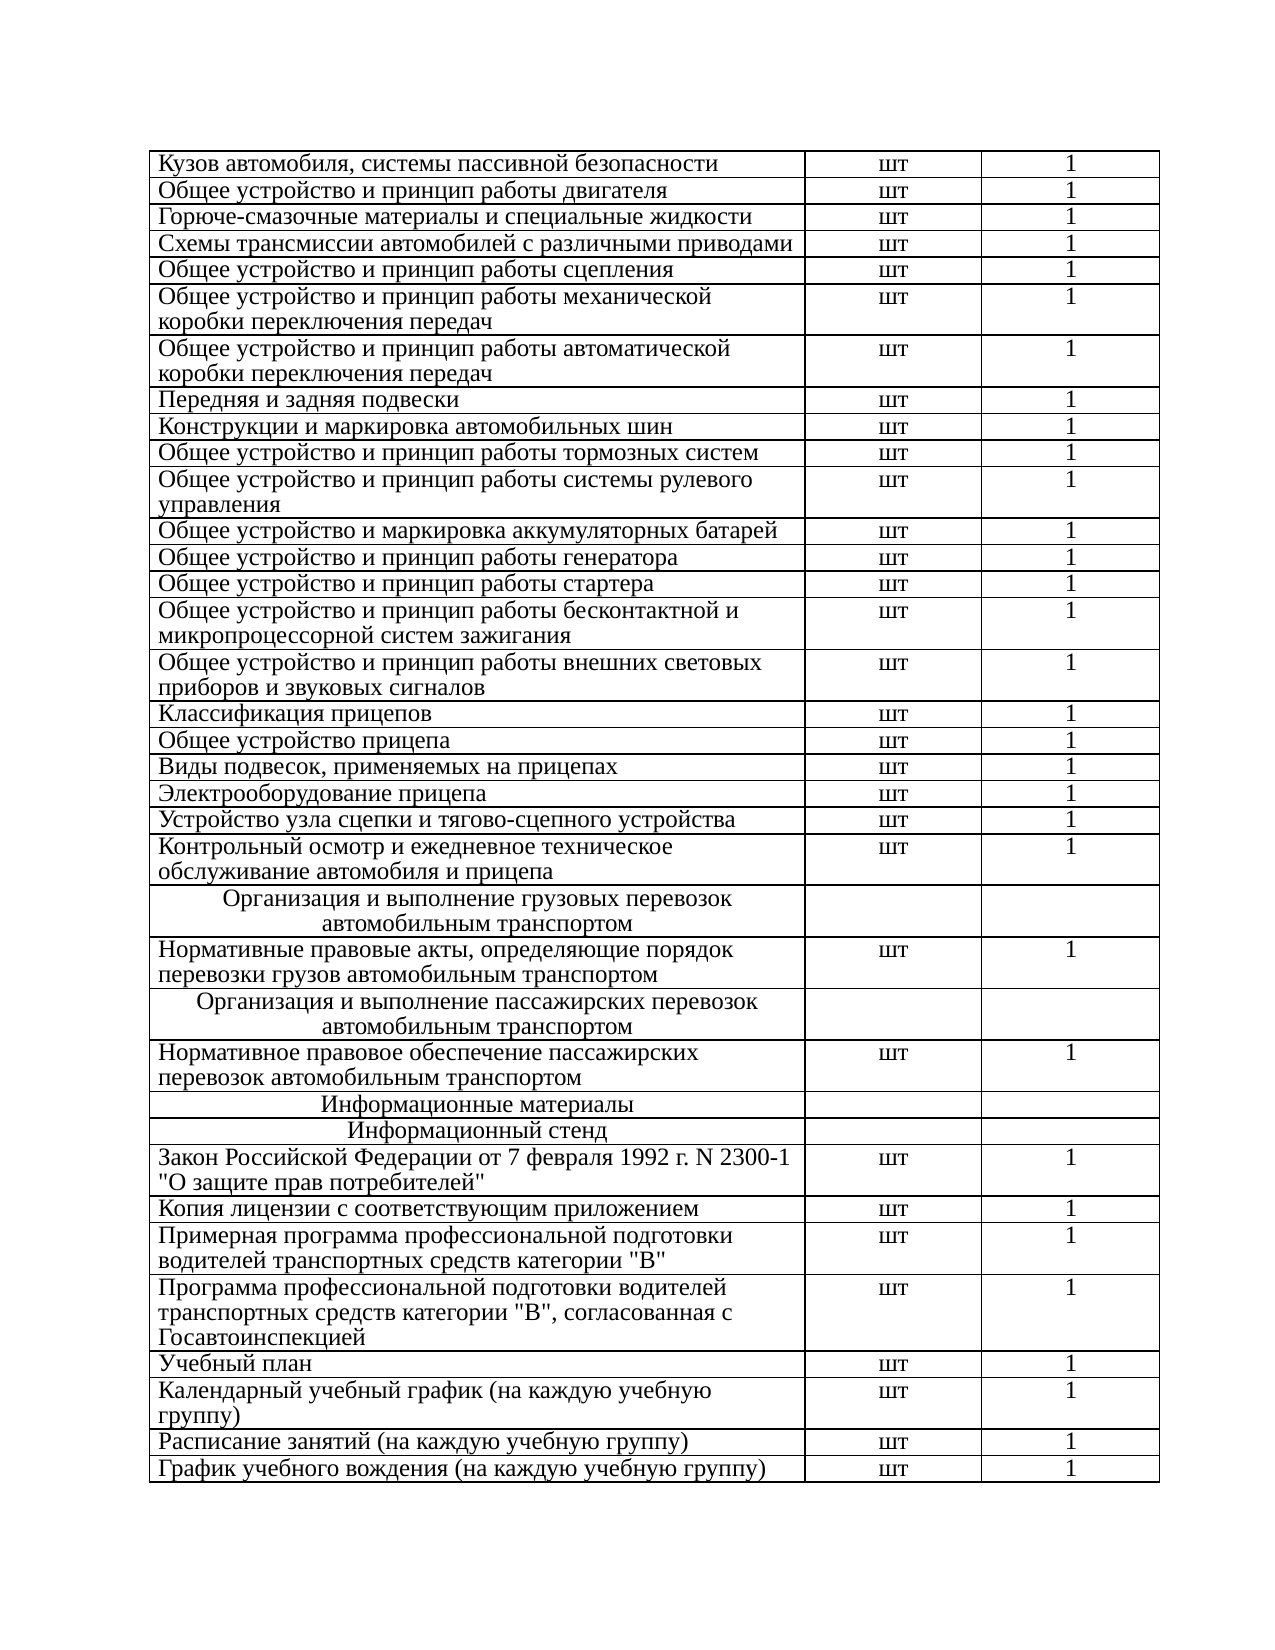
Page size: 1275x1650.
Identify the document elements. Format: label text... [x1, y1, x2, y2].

table_cell Устройство узла сцепки и тягово-сцепного устройства [150, 808, 804, 833]
table_cell Общее устройство и принцип работы сцепления [150, 258, 804, 283]
table_cell Общее устройство и принцип работы механической коробки переключения передач [150, 285, 804, 334]
table_cell шт [806, 178, 981, 203]
table_cell шт [806, 414, 981, 439]
table_cell График учебного вождения (на каждую учебную группу) [150, 1456, 804, 1481]
table_cell шт [806, 1223, 981, 1273]
table_cell 1 [982, 545, 1159, 570]
table_cell 1 [982, 1378, 1159, 1428]
table_cell 1 [982, 205, 1159, 230]
table_cell Нормативные правовые акты, определяющие порядок перевозки грузов автомобильным транспортом [150, 938, 804, 987]
table_cell шт [806, 388, 981, 412]
table_cell шт [806, 1145, 981, 1195]
table_cell шт [806, 285, 981, 334]
table_cell шт [806, 1378, 981, 1428]
table_cell Общее устройство и принцип работы внешних световых приборов и звуковых сигналов [150, 650, 804, 700]
table_cell 1 [982, 178, 1159, 203]
table_cell [982, 1092, 1159, 1117]
table_cell 1 [982, 1145, 1159, 1195]
table_cell 1 [982, 414, 1159, 439]
table_cell 1 [982, 467, 1159, 517]
table_cell Учебный план [150, 1352, 804, 1377]
table_cell 1 [982, 835, 1159, 884]
table_cell шт [806, 231, 981, 256]
table_cell Организация и выполнение грузовых перевозок автомобильным транспортом [150, 886, 804, 936]
table_cell 1 [982, 702, 1159, 727]
table_cell шт [806, 1275, 981, 1350]
table_cell шт [806, 572, 981, 597]
table_cell шт [806, 598, 981, 648]
table_cell Общее устройство и принцип работы тормозных систем [150, 441, 804, 466]
table_cell 1 [982, 336, 1159, 386]
table_cell 1 [982, 1352, 1159, 1377]
table_cell 1 [982, 1275, 1159, 1350]
table_cell шт [806, 755, 981, 780]
table_cell 1 [982, 781, 1159, 806]
table_cell шт [806, 1352, 981, 1377]
table_cell шт [806, 441, 981, 466]
table_cell шт [806, 728, 981, 753]
table_cell 1 [982, 598, 1159, 648]
table_cell 1 [982, 519, 1159, 544]
table_cell шт [806, 336, 981, 386]
table_cell 1 [982, 258, 1159, 283]
table_cell Общее устройство и принцип работы системы рулевого управления [150, 467, 804, 517]
table_cell Общее устройство и принцип работы бесконтактной и микропроцессорной систем зажигания [150, 598, 804, 648]
table_cell Конструкции и маркировка автомобильных шин [150, 414, 804, 439]
table_cell 1 [982, 1456, 1159, 1481]
table_cell 1 [982, 728, 1159, 753]
table_cell Общее устройство и принцип работы автоматической коробки переключения передач [150, 336, 804, 386]
table_cell Календарный учебный график (на каждую учебную группу) [150, 1378, 804, 1428]
table_cell 1 [982, 388, 1159, 412]
table_cell Информационные материалы [150, 1092, 804, 1117]
table_cell шт [806, 258, 981, 283]
table_cell 1 [982, 650, 1159, 700]
table_cell Схемы трансмиссии автомобилей с различными приводами [150, 231, 804, 256]
table_cell Примерная программа профессиональной подготовки водителей транспортных средств категории "B" [150, 1223, 804, 1273]
table_cell [982, 886, 1159, 936]
table_cell шт [806, 702, 981, 727]
table_cell шт [806, 1456, 981, 1481]
table_cell [806, 1119, 981, 1144]
table_cell Классификация прицепов [150, 702, 804, 727]
table_cell шт [806, 938, 981, 987]
table_cell Информационный стенд [150, 1119, 804, 1144]
table_cell 1 [982, 1430, 1159, 1455]
table_cell Общее устройство и принцип работы генератора [150, 545, 804, 570]
table_cell Расписание занятий (на каждую учебную группу) [150, 1430, 804, 1455]
table_cell 1 [982, 1223, 1159, 1273]
table_cell Общее устройство и принцип работы двигателя [150, 178, 804, 203]
table_cell 1 [982, 938, 1159, 987]
table_cell шт [806, 808, 981, 833]
table_cell 1 [982, 285, 1159, 334]
table_cell шт [806, 781, 981, 806]
table_cell Контрольный осмотр и ежедневное техническое обслуживание автомобиля и прицепа [150, 835, 804, 884]
table_cell шт [806, 650, 981, 700]
table_cell Передняя и задняя подвески [150, 388, 804, 412]
table_cell шт [806, 1197, 981, 1222]
table_cell Горюче-смазочные материалы и специальные жидкости [150, 205, 804, 230]
table_cell 1 [982, 572, 1159, 597]
table_cell шт [806, 205, 981, 230]
table_cell Кузов автомобиля, системы пассивной безопасности [150, 152, 804, 177]
table_cell [806, 1092, 981, 1117]
table_cell [806, 886, 981, 936]
table_cell 1 [982, 231, 1159, 256]
table_cell 1 [982, 1041, 1159, 1091]
table_cell 1 [982, 1197, 1159, 1222]
table_cell Виды подвесок, применяемых на прицепах [150, 755, 804, 780]
table_cell Организация и выполнение пассажирских перевозок автомобильным транспортом [150, 989, 804, 1039]
table_cell 1 [982, 755, 1159, 780]
table_cell Электрооборудование прицепа [150, 781, 804, 806]
table_cell шт [806, 545, 981, 570]
table_cell Закон Российской Федерации от 7 февраля 1992 г. N 2300-1 "О защите прав потребителей" [150, 1145, 804, 1195]
table_cell Общее устройство прицепа [150, 728, 804, 753]
table_cell шт [806, 467, 981, 517]
table_cell Копия лицензии с соответствующим приложением [150, 1197, 804, 1222]
table_cell [982, 1119, 1159, 1144]
table_cell [982, 989, 1159, 1039]
table_cell Общее устройство и принцип работы стартера [150, 572, 804, 597]
table_cell шт [806, 1041, 981, 1091]
table_cell 1 [982, 152, 1159, 177]
table_cell Общее устройство и маркировка аккумуляторных батарей [150, 519, 804, 544]
table_cell Программа профессиональной подготовки водителей транспортных средств категории "B", согласованная с Госавтоинспекцией [150, 1275, 804, 1350]
table_cell шт [806, 1430, 981, 1455]
table_cell 1 [982, 808, 1159, 833]
table_cell шт [806, 835, 981, 884]
table_cell [806, 989, 981, 1039]
table_cell Нормативное правовое обеспечение пассажирских перевозок автомобильным транспортом [150, 1041, 804, 1091]
table_cell шт [806, 152, 981, 177]
table_cell 1 [982, 441, 1159, 466]
table_cell шт [806, 519, 981, 544]
